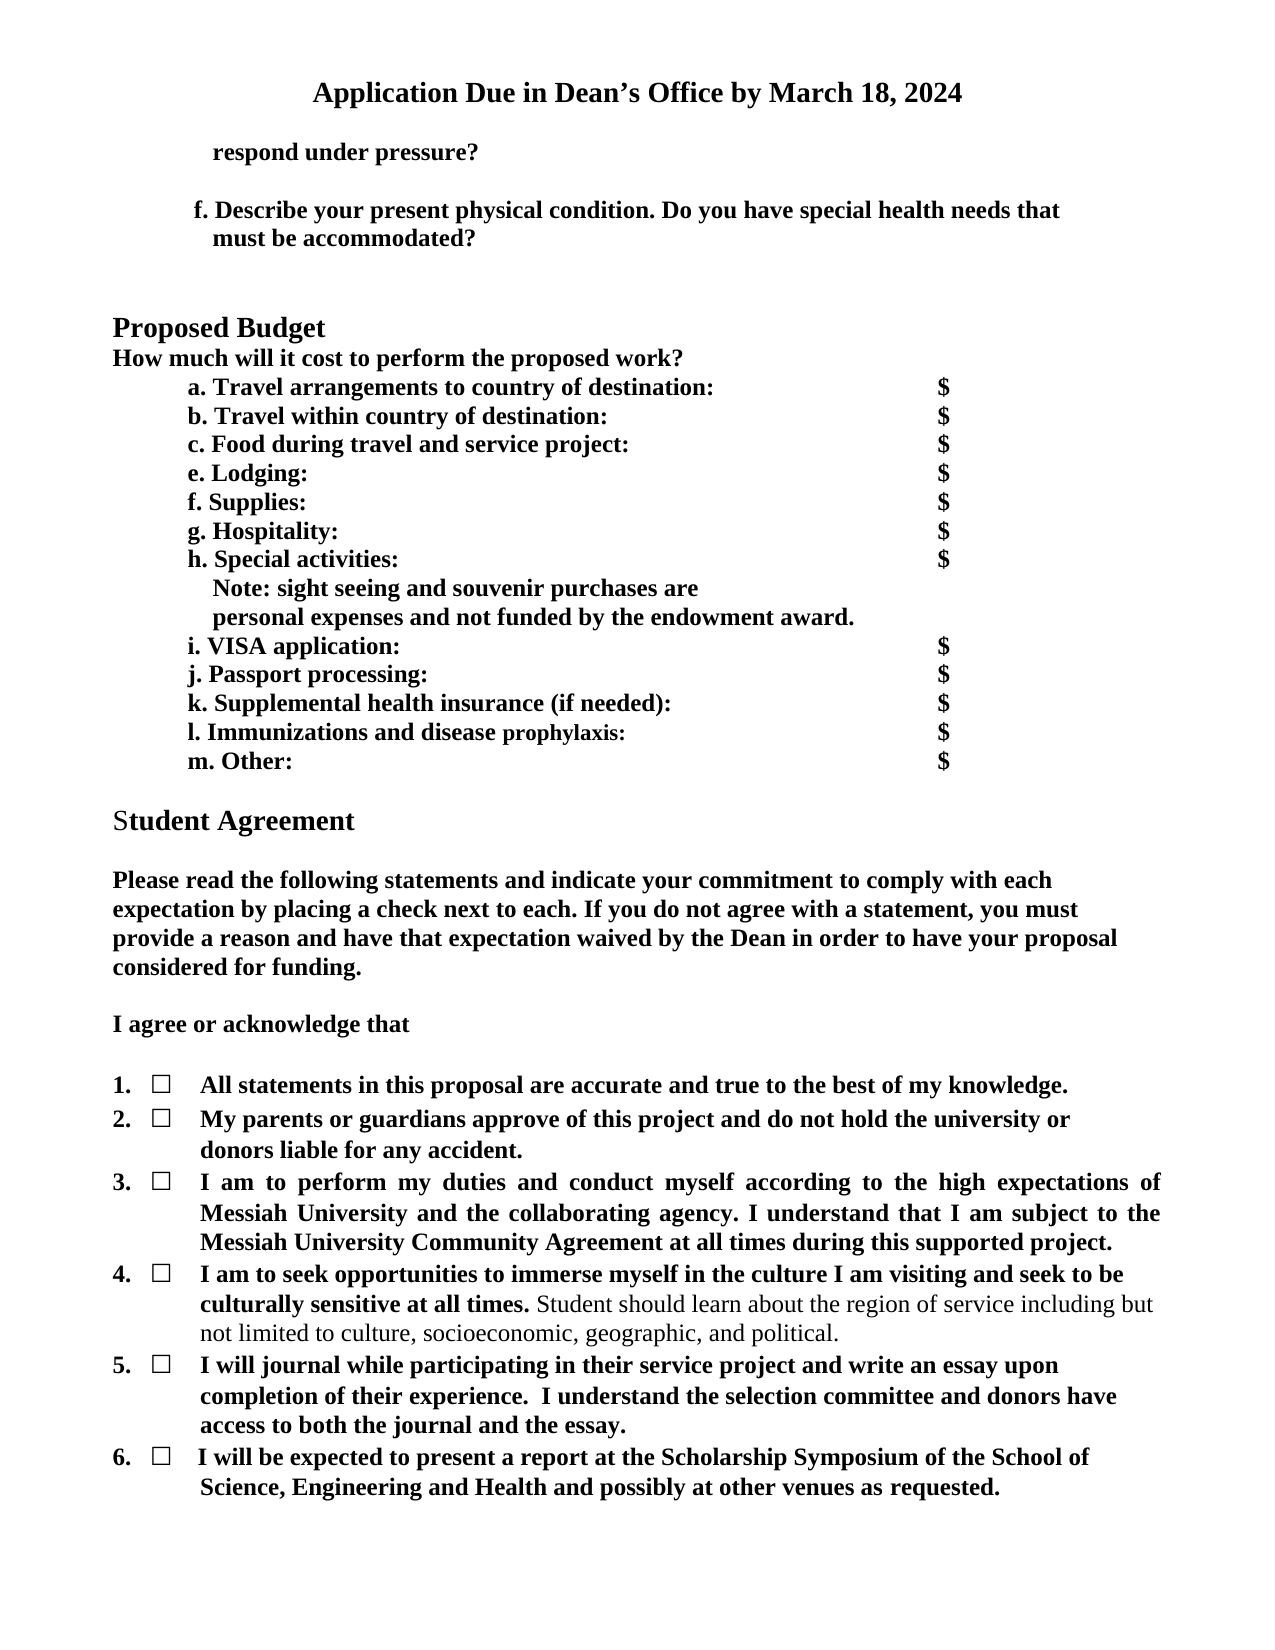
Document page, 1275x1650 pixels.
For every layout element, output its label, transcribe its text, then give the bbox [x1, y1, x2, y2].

text Please read the following statements and indicate your commitment to comply with each expectation by placing a check next to each. If you do not agree with a statement, you must provide a reason and have that expectation waived by the Dean in order to have your proposal considered for funding. [112, 866, 1162, 981]
text h. Special activities: $ [112, 544, 1162, 573]
text I agree or acknowledge that [112, 1009, 1162, 1038]
text f. Describe your present physical condition. Do you have special health needs that [112, 195, 1162, 223]
text respond under pressure? [187, 137, 1162, 166]
text c. Food during travel and service project: $ [112, 429, 1162, 458]
text How much will it cost to perform the proposed work? [112, 343, 1162, 372]
text 1. All statements in this proposal are accurate and true to the best of my knowledge. [112, 1067, 1162, 1101]
text k. Supplemental health insurance (if needed): $ [112, 688, 1162, 717]
text e. Lodging: $ [112, 458, 1162, 487]
text must be accommodated? [112, 223, 1162, 252]
text j. Passport processing: $ [112, 659, 1162, 688]
text 3. I am to perform my duties and conduct myself according to the high expectations of Messiah University and the collaborating agency. I understand that I am subject to the Messiah University Community Agreement at all times during this supported project. [112, 1164, 1162, 1255]
text i. VISA application: $ [112, 631, 1162, 659]
text donors liable for any accident. [112, 1135, 1162, 1164]
text m. Other: $ [112, 746, 1162, 774]
text f. Supplies: $ [112, 487, 1162, 516]
text Note: sight seeing and souvenir purchases are [112, 573, 1162, 602]
text 5. I will journal while participating in their service project and write an essay upon completion of their experience. I understand the selection committee and donors have access to both the journal and the essay. [112, 1347, 1162, 1438]
text Student Agreement [112, 803, 1162, 837]
text a. Travel arrangements to country of destination: $ [112, 372, 1162, 401]
text b. Travel within country of destination: $ [112, 401, 1162, 429]
text Proposed Budget [112, 310, 1162, 343]
text l. Immunizations and disease prophylaxis: $ [112, 717, 1162, 746]
text 4. I am to seek opportunities to immerse myself in the culture I am visiting and seek to be culturally sensitive at all times. Student should learn about the region of service including but not limited to culture, socioeconomic, geographic, and political. [112, 1255, 1162, 1347]
text personal expenses and not funded by the endowment award. [112, 602, 1162, 631]
text g. Hospitality: $ [112, 516, 1162, 544]
text 6. I will be expected to present a report at the Scholarship Symposium of the School of Science, Engineering and Health and possibly at other venues as requested. [112, 1438, 1162, 1501]
text 2. My parents or guardians approve of this project and do not hold the university or [112, 1101, 1162, 1135]
